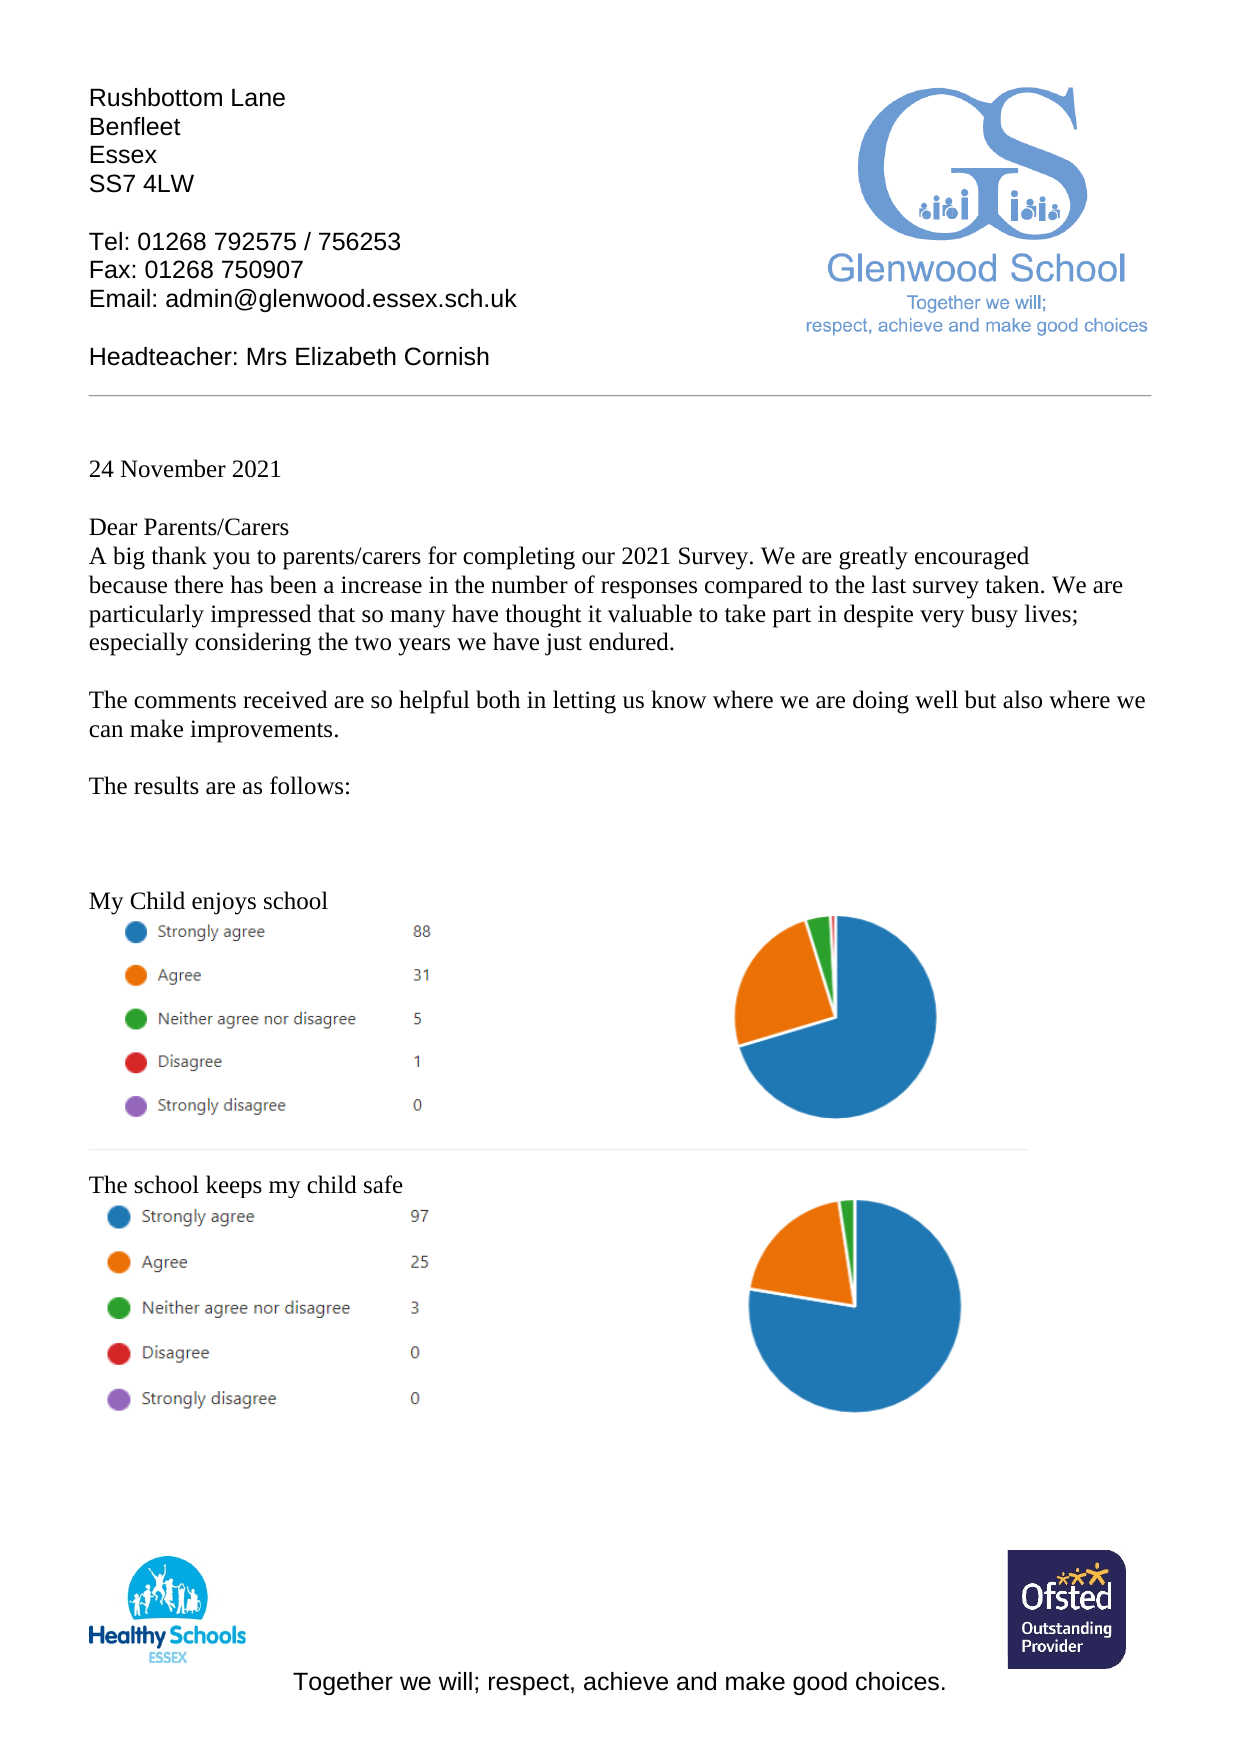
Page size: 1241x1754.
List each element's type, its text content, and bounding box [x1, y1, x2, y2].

text 24 November 2021 [89, 454, 1152, 483]
picture [88, 1198, 1029, 1438]
text A big thank you to parents/carers for completing our 2021 Survey. We are greatly encouraged because there has been a increase in the number of responses compared to the last survey taken. We are particularly impressed that so many have thought it valuable to take part in despite very busy lives; especially considering the two years we have just endured. [89, 541, 1152, 656]
picture [89, 1556, 246, 1663]
picture [1007, 1550, 1126, 1669]
text My Child enjoys school [89, 886, 1152, 915]
picture [133, 1575, 201, 1615]
text Dear Parents/Carers [89, 512, 1152, 541]
picture [88, 915, 1029, 1171]
text The school keeps my child safe [89, 1170, 1152, 1199]
picture [781, 63, 1174, 347]
text The results are as follows: [89, 771, 1152, 800]
text The comments received are so helpful both in letting us know where we are doing well but also where we can make improvements. [89, 685, 1152, 742]
